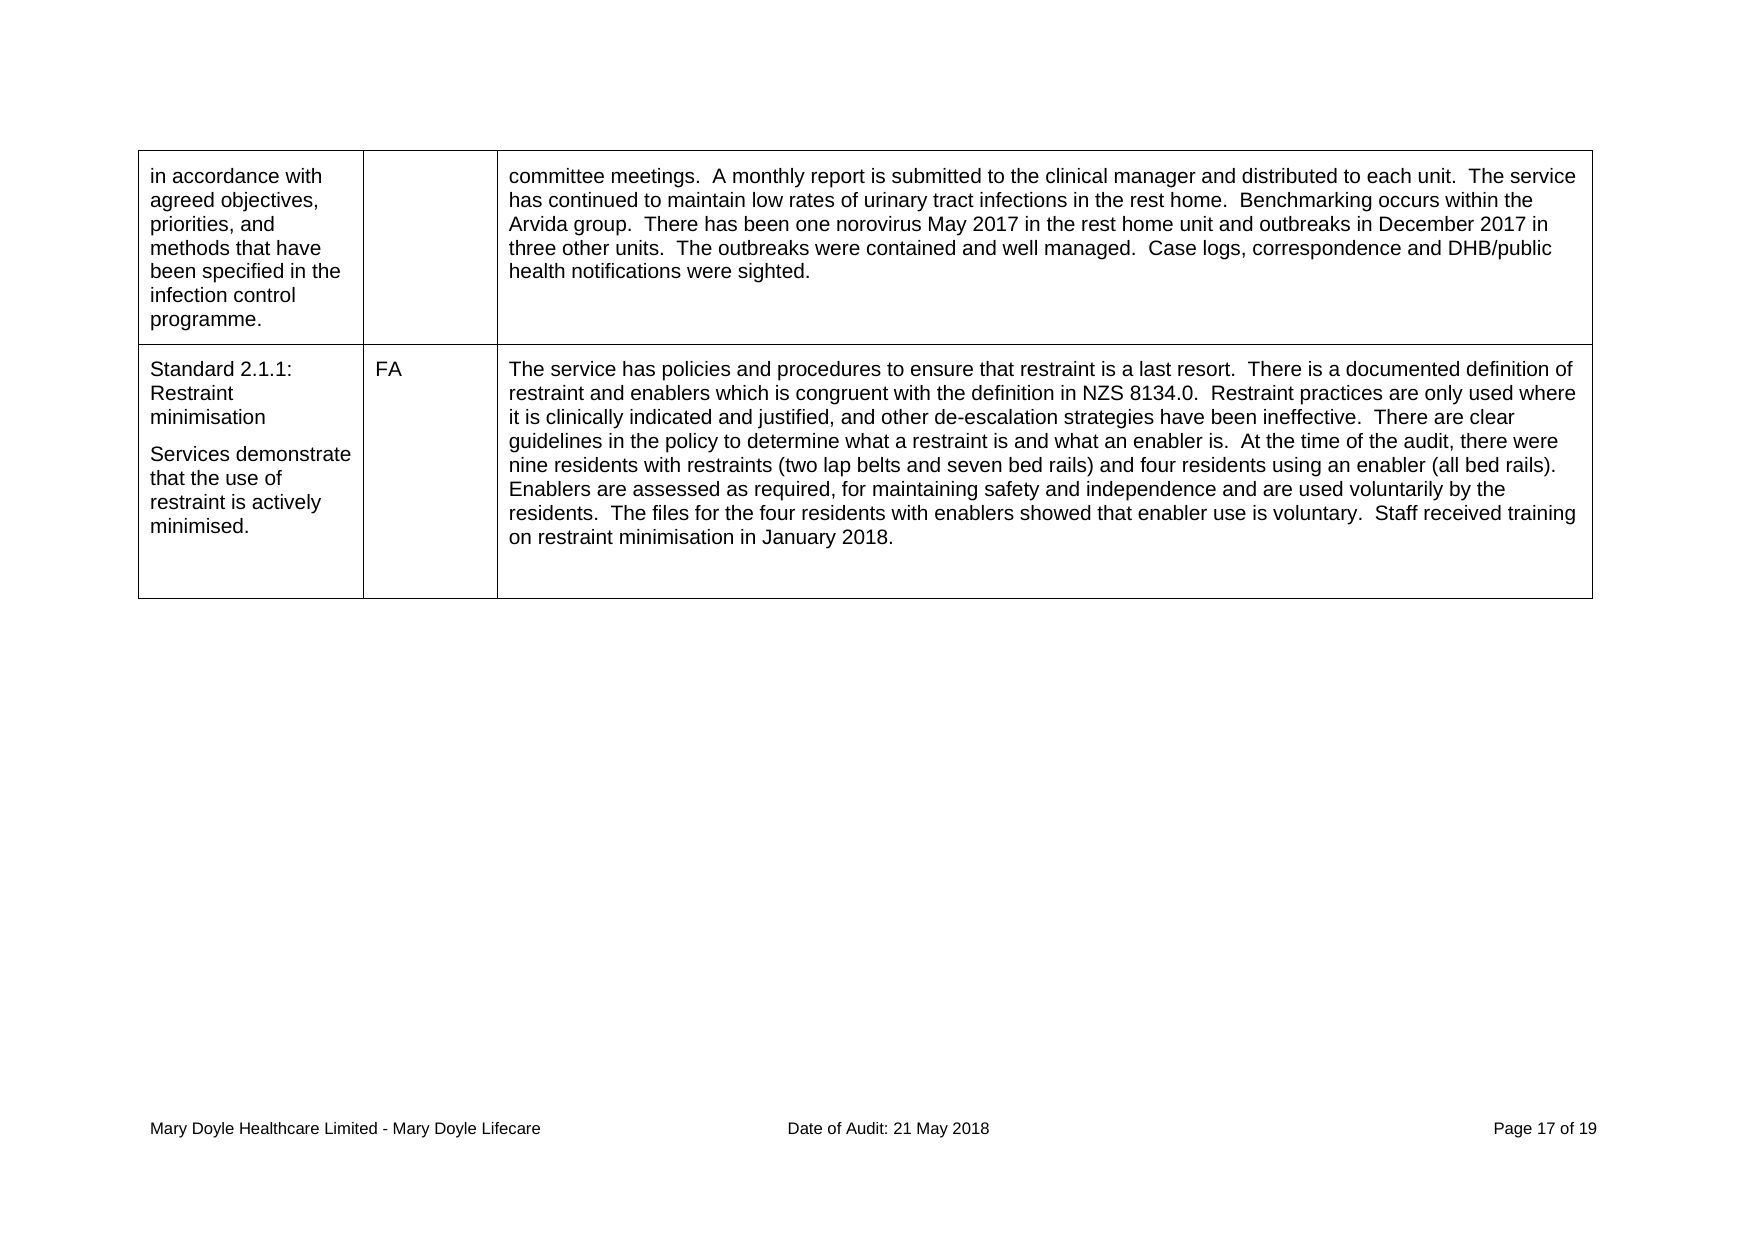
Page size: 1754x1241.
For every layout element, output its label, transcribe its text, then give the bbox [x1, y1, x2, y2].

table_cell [498, 151, 1592, 344]
table_cell CI [364, 151, 497, 344]
table_cell The service has policies and procedures to ensure that restraint is a last resort. There is a documented definition of restraint and enablers which is congruent with the definition in NZS 8134.0. Restraint practices are only used where it is clinically indicated and justified, and other de-escalation strategies have been ineffective. There are clear guidelines in the policy to determine what a restraint is and what an enabler is. At the time of the audit, there were nine residents with restraints (two lap belts and seven bed rails) and four residents using an enabler (all bed rails). Enablers are assessed as required, for maintaining safety and independence and are used voluntarily by the residents. The files for the four residents with enablers showed that enabler use is voluntary. Staff received training on restraint minimisation in January 2018. [498, 345, 1592, 598]
table_cell Standard 2.1.1: Restraint minimisation Services demonstrate that the use of restraint is actively minimised. [139, 345, 363, 598]
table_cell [139, 151, 363, 344]
table_cell FA [364, 345, 497, 598]
